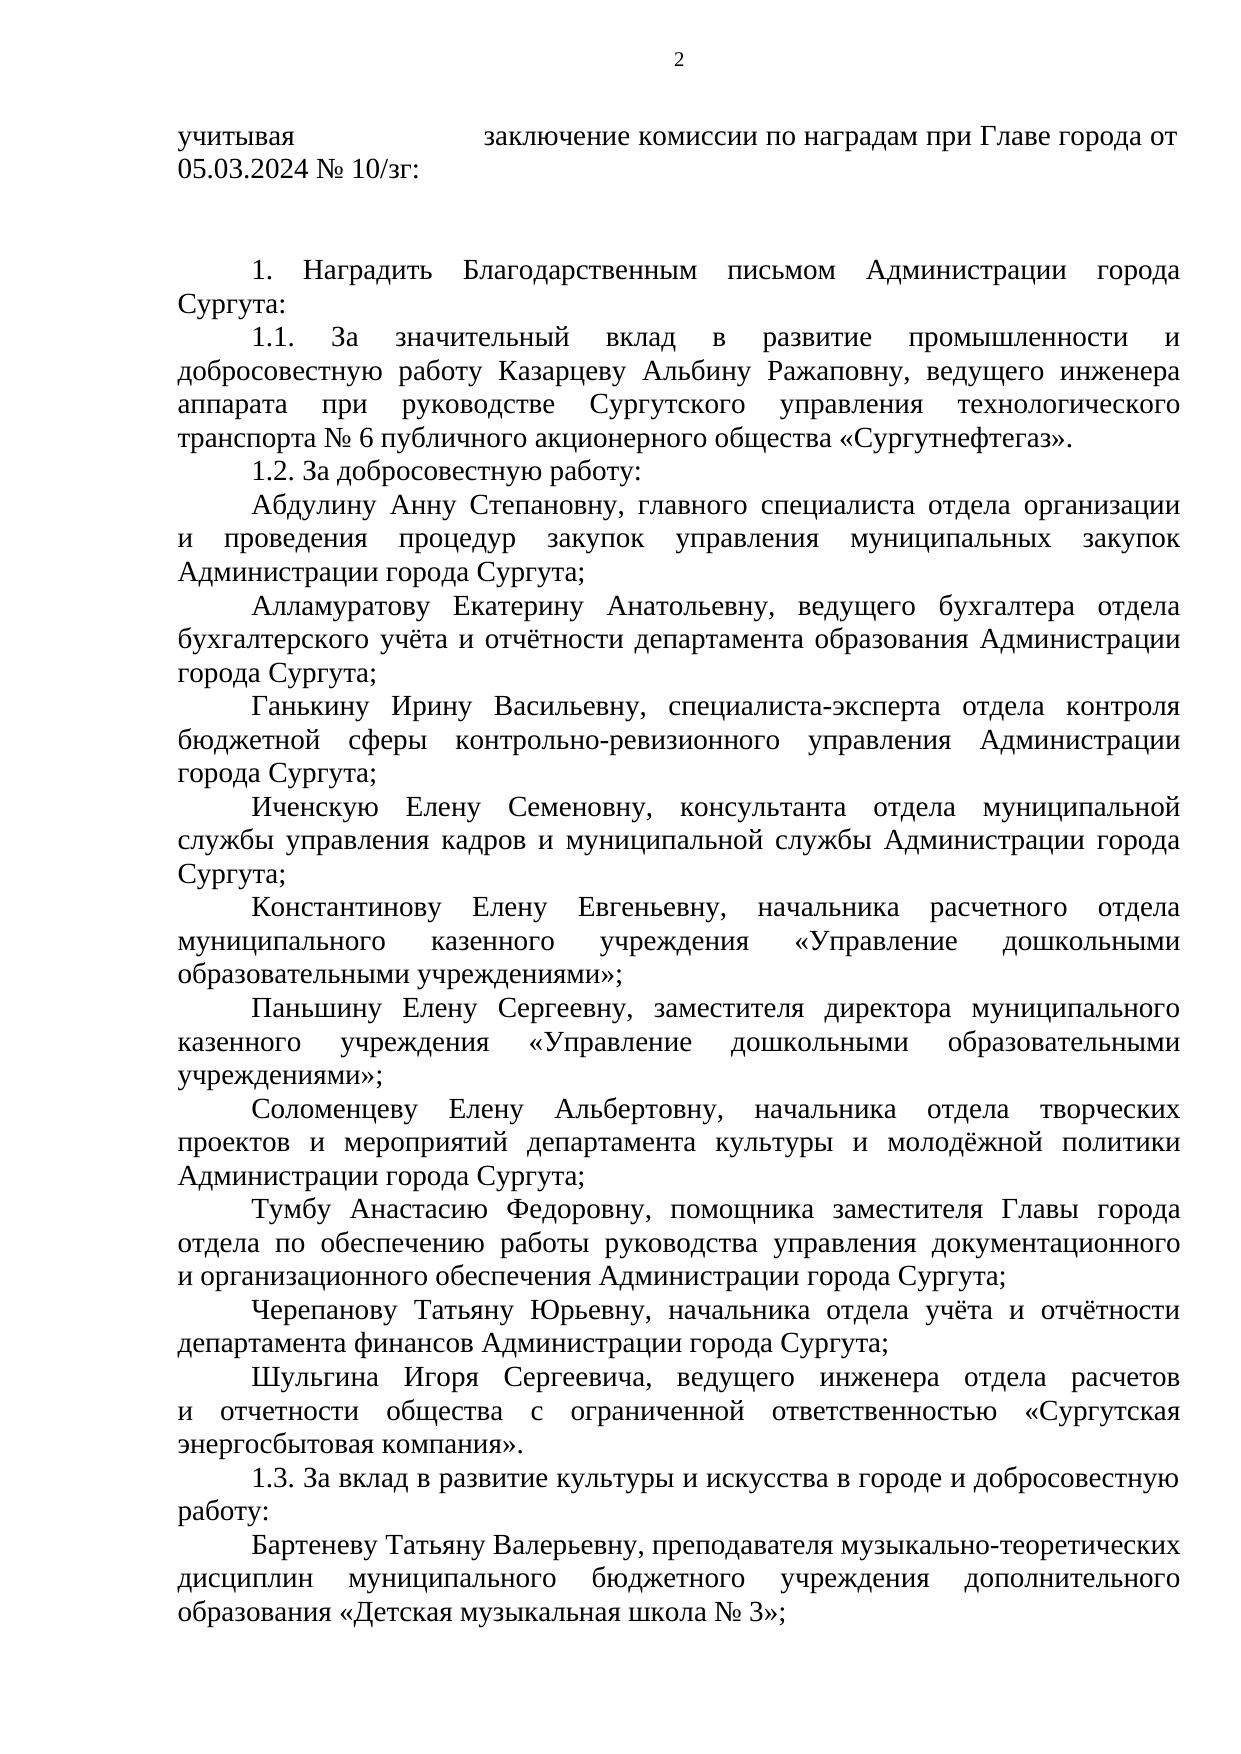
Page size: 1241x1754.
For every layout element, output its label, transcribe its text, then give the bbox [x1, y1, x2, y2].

text Ганькину Ирину Васильевну, специалиста-эксперта отдела контроля бюджетной сферы контрольно-ревизионного управления Администрации города Сургута; [177, 688, 1181, 789]
text 1. Наградить Благодарственным письмом Администрации города Сургута: [177, 252, 1181, 319]
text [177, 118, 1181, 185]
text Алламуратову Екатерину Анатольевну, ведущего бухгалтера отдела бухгалтерского учёта и отчётности департамента образования Администрации города Сургута; [177, 588, 1181, 688]
text Бартеневу Татьяну Валерьевну, преподавателя музыкально-теоретических дисциплин муниципального бюджетного учреждения дополнительного образования «Детская музыкальная школа № 3»; [177, 1527, 1181, 1627]
text 1.1. За значительный вклад в развитие промышленности и добросовестную работу Казарцеву Альбину Ражаповну, ведущего инженера аппарата при руководстве Сургутского управления технологического транспорта № 6 публичного акционерного общества «Сургутнефтегаз». [177, 319, 1181, 453]
text Абдулину Анну Степановну, главного специалиста отдела организации и проведения процедур закупок управления муниципальных закупок Администрации города Сургута; [177, 487, 1181, 588]
text Константинову Елену Евгеньевну, начальника расчетного отдела муниципального казенного учреждения «Управление дошкольными образовательными учреждениями»; [177, 889, 1181, 990]
text Тумбу Анастасию Федоровну, помощника заместителя Главы города отдела по обеспечению работы руководства управления документационного и организационного обеспечения Администрации города Сургута; [177, 1191, 1181, 1292]
text Соломенцеву Елену Альбертовну, начальника отдела творческих проектов и мероприятий департамента культуры и молодёжной политики Администрации города Сургута; [177, 1091, 1181, 1191]
text Черепанову Татьяну Юрьевну, начальника отдела учёта и отчётности департамента финансов Администрации города Сургута; [177, 1292, 1181, 1359]
text 1.2. За добросовестную работу: [177, 453, 1181, 487]
text 1.3. За вклад в развитие культуры и искусства в городе и добросовестную работу: [177, 1460, 1181, 1527]
text Иченскую Елену Семеновну, консультанта отдела муниципальной службы управления кадров и муниципальной службы Администрации города Сургута; [177, 789, 1181, 889]
text Шульгина Игоря Сергеевича, ведущего инженера отдела расчетов и отчетности общества с ограниченной ответственностью «Сургутская энергосбытовая компания». [177, 1359, 1181, 1460]
text Паньшину Елену Сергеевну, заместителя директора муниципального казенного учреждения «Управление дошкольными образовательными учреждениями»; [177, 990, 1181, 1091]
